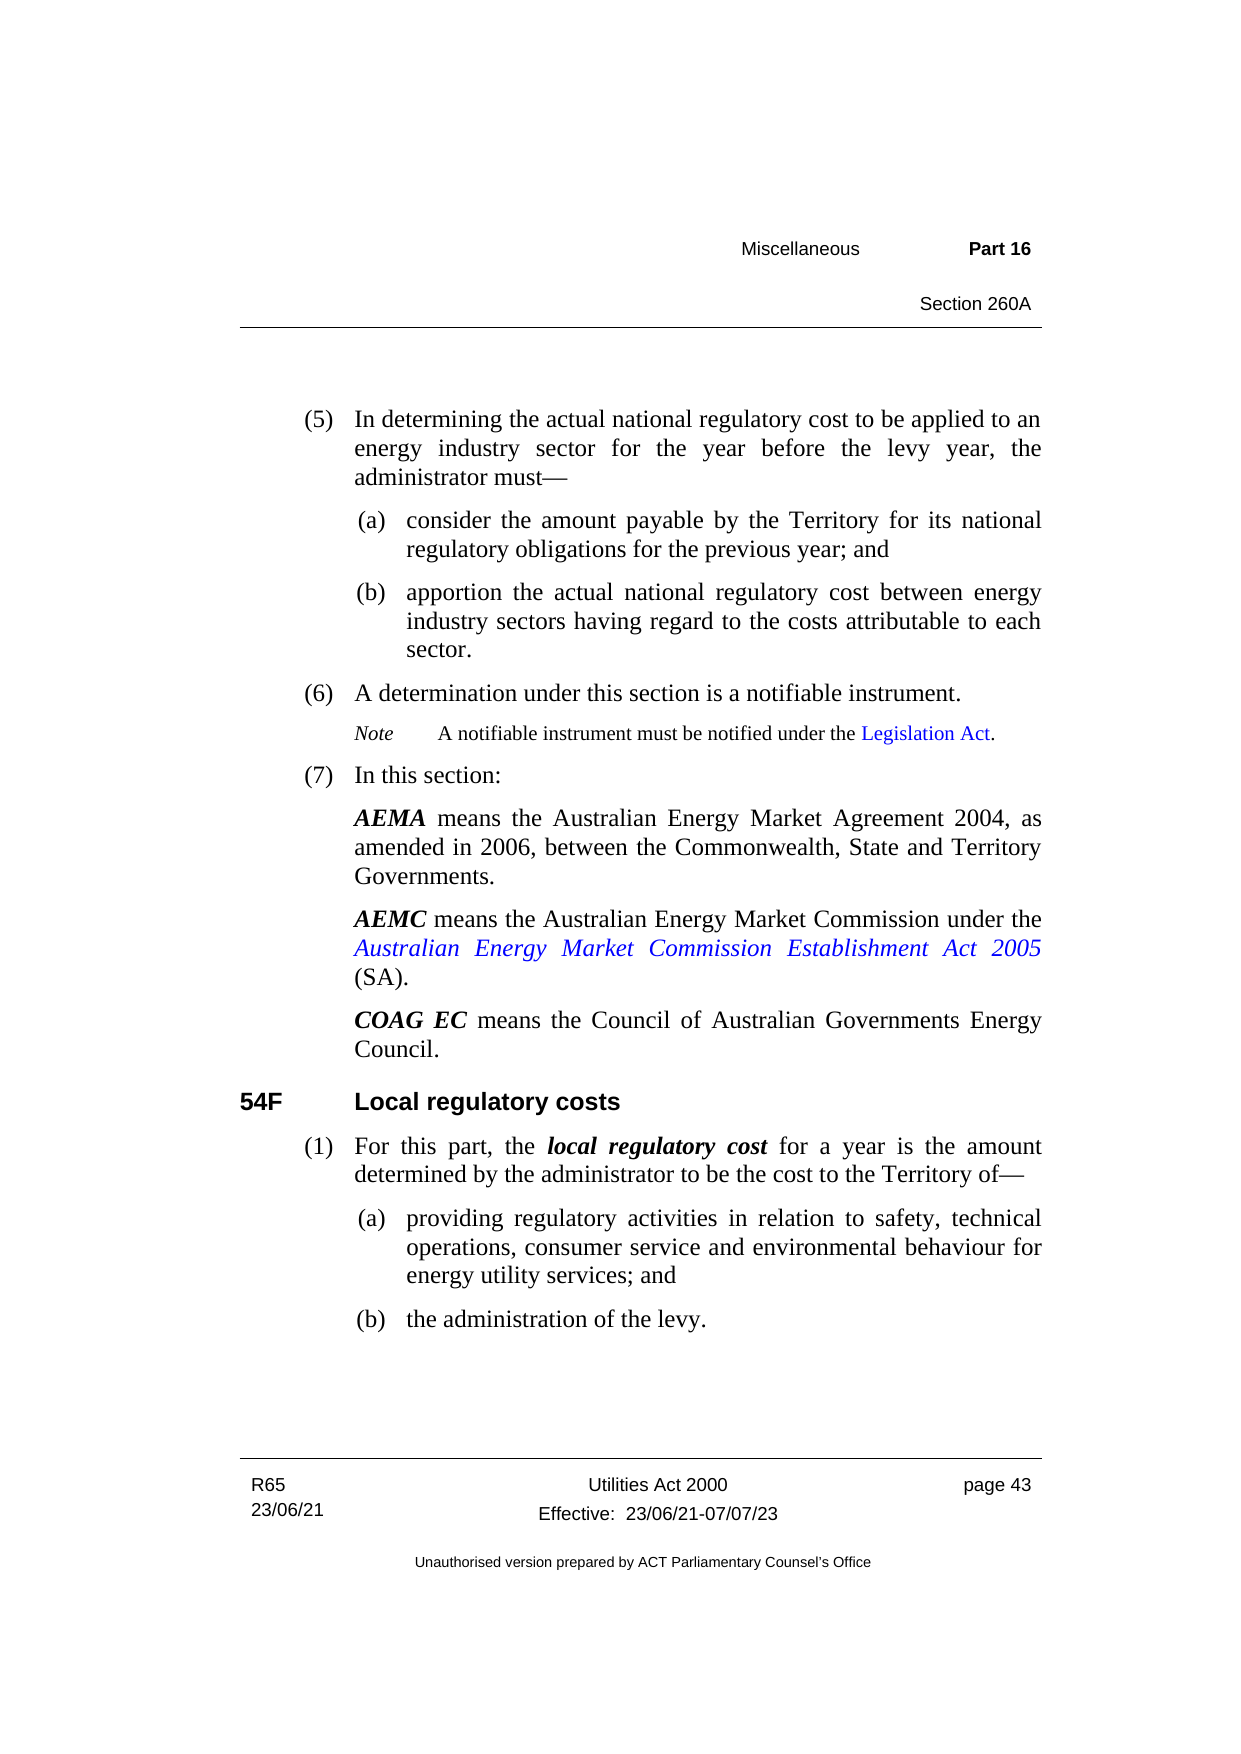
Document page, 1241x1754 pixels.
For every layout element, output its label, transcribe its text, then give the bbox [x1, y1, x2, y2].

text AEMA means the Australian Energy Market Agreement 2004, as amended in 2006, between the Commonwealth, State and Territory Governments. [354, 803, 1042, 889]
text (7) In this section: [239, 760, 1042, 789]
text (6) A determination under this section is a notifiable instrument. [239, 678, 1042, 707]
text COAG EC means the Council of Australian Governments Energy Council. [354, 1005, 1042, 1062]
text (b) the administration of the levy. [239, 1304, 1042, 1332]
text (a) consider the amount payable by the Territory for its national regulatory obligations for the previous year; and [239, 505, 1042, 562]
text (b) apportion the actual national regulatory cost between energy industry sectors having regard to the costs attributable to each sector. [239, 577, 1042, 663]
text Note A notifiable instrument must be notified under the Legislation Act. [354, 721, 1042, 745]
text (5) In determining the actual national regulatory cost to be applied to an energy industry sector for the year before the levy year, the administrator must— [239, 404, 1042, 490]
text (1) For this part, the local regulatory cost for a year is the amount determined by the administrator to be the cost to the Territory of— [239, 1131, 1042, 1188]
text AEMC means the Australian Energy Market Commission under the Australian Energy Market Commission Establishment Act 2005 (SA). [354, 904, 1042, 990]
text 54F Local regulatory costs [239, 1087, 1042, 1116]
text (a) providing regulatory activities in relation to safety, technical operations, consumer service and environmental behaviour for energy utility services; and [239, 1203, 1042, 1289]
